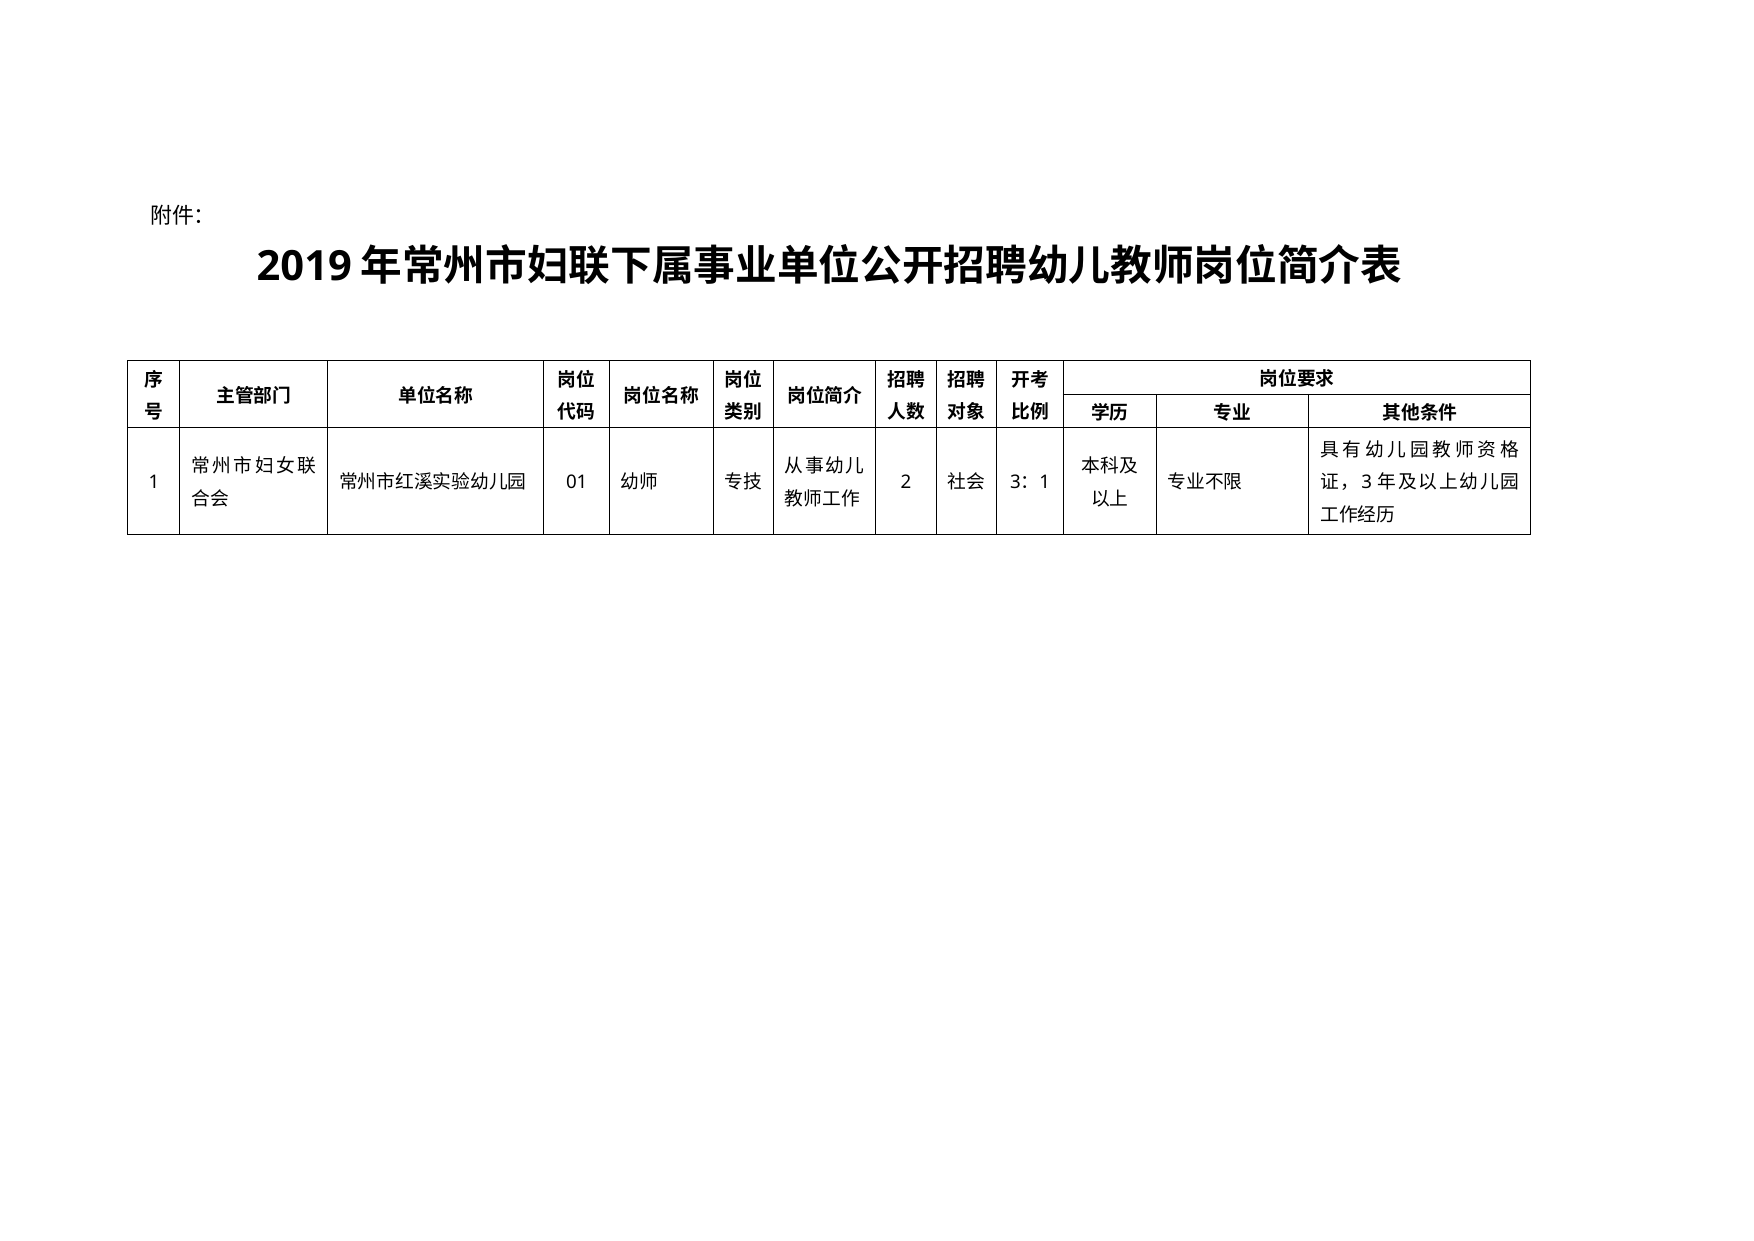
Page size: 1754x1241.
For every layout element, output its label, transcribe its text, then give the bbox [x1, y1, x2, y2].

table_cell 专技 [714, 428, 773, 533]
table_cell 序号 [128, 361, 179, 427]
table_cell 岗位要求 [1064, 361, 1530, 394]
table_cell 岗位简介 [774, 361, 875, 427]
table_cell 专业 [1157, 395, 1308, 427]
table_cell 常州市红溪实验幼儿园 [328, 428, 543, 533]
table_cell 常州市妇女联合会 [180, 428, 327, 533]
table_cell 具有幼儿园教师资格证，3年及以上幼儿园工作经历 [1309, 428, 1530, 533]
table_cell 学历 [1064, 395, 1156, 427]
table_cell 岗位 代码 [544, 361, 609, 427]
table_cell 1 [128, 428, 179, 533]
table_cell 招聘对象 [937, 361, 996, 427]
table_cell 社会 [937, 428, 996, 533]
table_cell 单位名称 [328, 361, 543, 427]
table_cell 3：1 [997, 428, 1063, 533]
table_cell 开考比例 [997, 361, 1063, 427]
table_cell 专业不限 [1157, 428, 1308, 533]
table_cell 主管部门 [180, 361, 327, 427]
table_cell 01 [544, 428, 609, 533]
table_cell 岗位名称 [610, 361, 713, 427]
table_header 2019年常州市妇联下属事业单位公开招聘幼儿教师岗位简介表 [128, 230, 1531, 360]
table_cell 其他条件 [1309, 395, 1530, 427]
table_cell 岗位类别 [714, 361, 773, 427]
table_cell 幼师 [610, 428, 713, 533]
table_cell 本科及以上 [1064, 428, 1156, 533]
table_cell 2 [876, 428, 936, 533]
text 附件： [150, 198, 1604, 230]
table_cell 招聘人数 [876, 361, 936, 427]
table_cell 从事幼儿教师工作 [774, 428, 875, 533]
